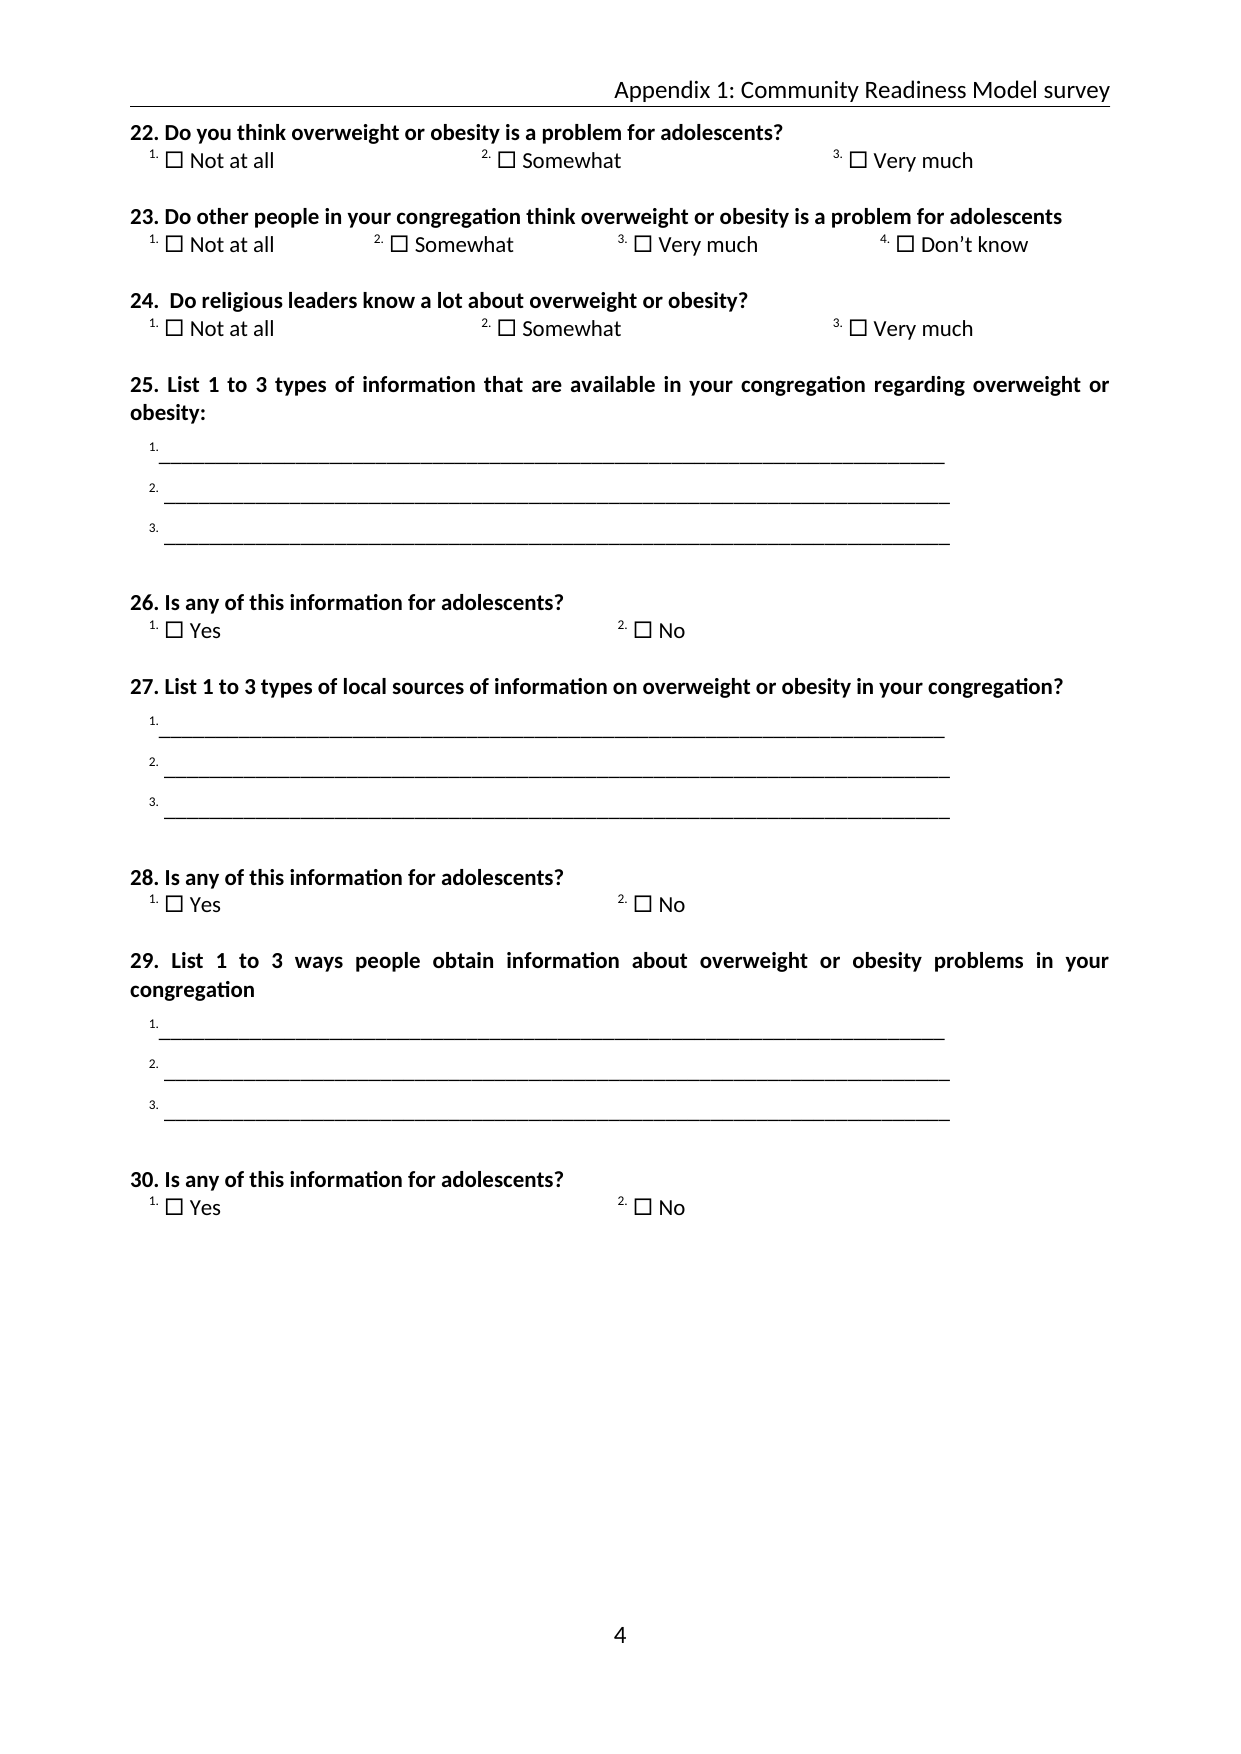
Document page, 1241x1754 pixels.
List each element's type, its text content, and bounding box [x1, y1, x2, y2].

text 2. Somewhat [481, 314, 759, 342]
text 2. Somewhat [481, 146, 759, 174]
text 2. _____________________________________________________________________ [149, 479, 1110, 507]
text 1. Yes 2. No [149, 891, 1110, 919]
text 1._____________________________________________________________________ [149, 1015, 1110, 1043]
text 25. List 1 to 3 types of information that are available in your congregation regarding overweight or obesity: [130, 370, 1110, 426]
text 1. Not at all 2. Somewhat 3. Very much 4. Don’t know [149, 230, 1110, 258]
text 3. _____________________________________________________________________ [149, 1096, 1110, 1124]
text 1. Not at all [149, 314, 407, 342]
text 1. Yes 2. No [149, 1193, 1110, 1221]
text 1. Yes 2. No [149, 616, 1110, 644]
text 3. _____________________________________________________________________ [149, 794, 1110, 822]
text 23. Do other people in your congregation think overweight or obesity is a problem for adolescents [130, 202, 1110, 230]
text 3. _____________________________________________________________________ [149, 520, 1110, 548]
text 2. _____________________________________________________________________ [149, 753, 1110, 782]
text 1._____________________________________________________________________ [149, 713, 1110, 741]
text 22. Do you think overweight or obesity is a problem for adolescents? [130, 118, 1110, 146]
text 24. Do religious leaders know a lot about overweight or obesity? [130, 286, 1110, 314]
text 27. List 1 to 3 types of local sources of information on overweight or obesity in your congregation? [130, 672, 1110, 701]
text 2. _____________________________________________________________________ [149, 1056, 1110, 1084]
text 26. Is any of this information for adolescents? [130, 588, 1110, 616]
text 28. Is any of this information for adolescents? [130, 863, 1110, 891]
text 29. List 1 to 3 ways people obtain information about overweight or obesity problems in your congregation [130, 947, 1110, 1003]
text 3. Very much [833, 314, 1110, 342]
text 3. Very much [833, 146, 1110, 174]
text 1. Not at all [149, 146, 407, 174]
text 1._____________________________________________________________________ [149, 439, 1110, 467]
text 30. Is any of this information for adolescents? [130, 1165, 1110, 1193]
